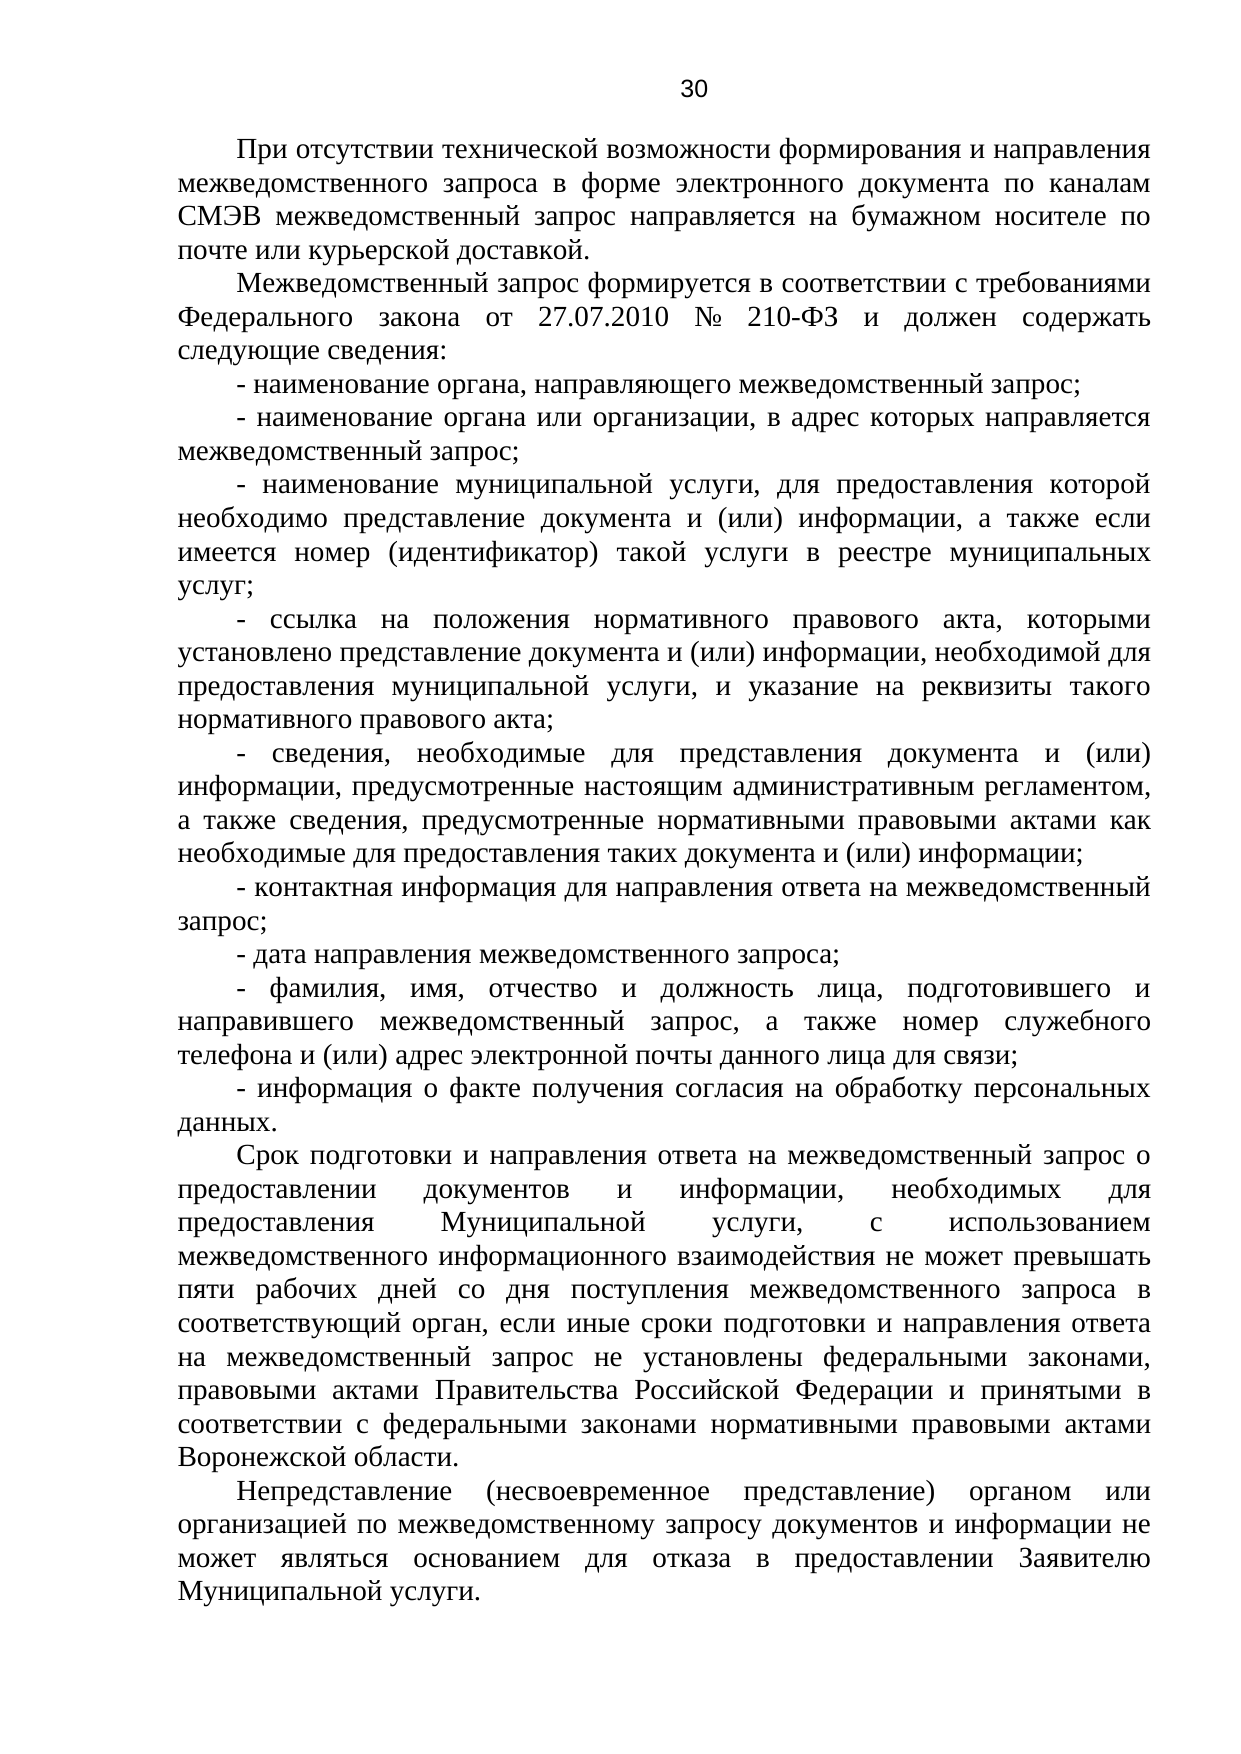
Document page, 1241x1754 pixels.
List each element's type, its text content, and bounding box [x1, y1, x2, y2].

text - контактная информация для направления ответа на межведомственный запрос; [177, 869, 1152, 936]
text Межведомственный запрос формируется в соответствии с требованиями Федерального закона от 27.07.2010 № 210-ФЗ и должен содержать следующие сведения: [177, 265, 1152, 366]
text - ссылка на положения нормативного правового акта, которыми установлено представление документа и (или) информации, необходимой для предоставления муниципальной услуги, и указание на реквизиты такого нормативного правового акта; [177, 601, 1152, 735]
text Срок подготовки и направления ответа на межведомственный запрос о предоставлении документов и информации, необходимых для предоставления Муниципальной услуги, с использованием межведомственного информационного взаимодействия не может превышать пяти рабочих дней со дня поступления межведомственного запроса в соответствующий орган, если иные сроки подготовки и направления ответа на межведомственный запрос не установлены федеральными законами, правовыми актами Правительства Российской Федерации и принятыми в соответствии с федеральными законами нормативными правовыми актами Воронежской области. [177, 1137, 1152, 1473]
text - наименование органа, направляющего межведомственный запрос; [177, 366, 1152, 399]
text При отсутствии технической возможности формирования и направления межведомственного запроса в форме электронного документа по каналам СМЭВ межведомственный запрос направляется на бумажном носителе по почте или курьерской доставкой. [177, 131, 1152, 265]
text - наименование муниципальной услуги, для предоставления которой необходимо представление документа и (или) информации, а также если имеется номер (идентификатор) такой услуги в реестре муниципальных услуг; [177, 467, 1152, 601]
text - сведения, необходимые для представления документа и (или) информации, предусмотренные настоящим административным регламентом, а также сведения, предусмотренные нормативными правовыми актами как необходимые для предоставления таких документа и (или) информации; [177, 735, 1152, 869]
text - информация о факте получения согласия на обработку персональных данных. [177, 1070, 1152, 1137]
text - наименование органа или организации, в адрес которых направляется межведомственный запрос; [177, 399, 1152, 467]
text - дата направления межведомственного запроса; [177, 936, 1152, 970]
text Непредставление (несвоевременное представление) органом или организацией по межведомственному запросу документов и информации не может являться основанием для отказа в предоставлении Заявителю Муниципальной услуги. [177, 1473, 1152, 1607]
text - фамилия, имя, отчество и должность лица, подготовившего и направившего межведомственный запрос, а также номер служебного телефона и (или) адрес электронной почты данного лица для связи; [177, 970, 1152, 1070]
